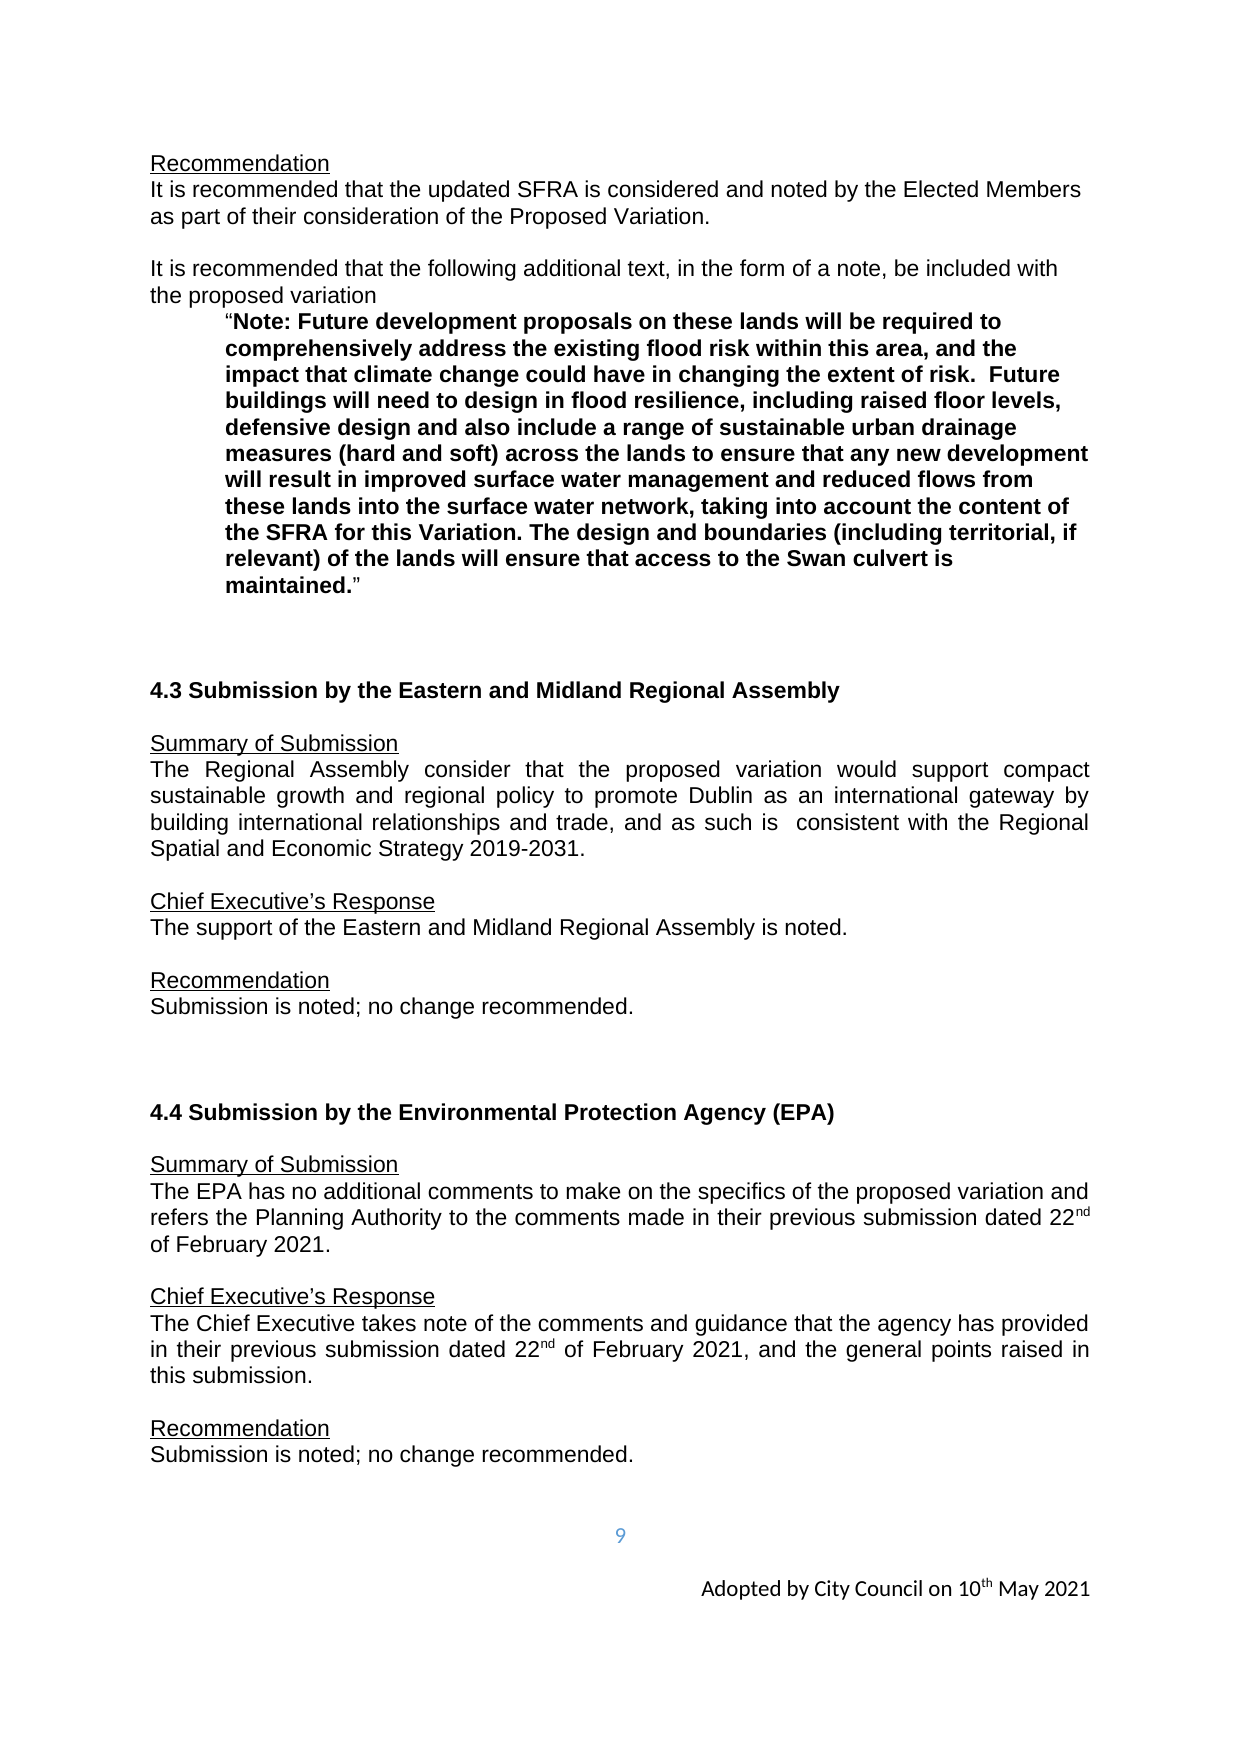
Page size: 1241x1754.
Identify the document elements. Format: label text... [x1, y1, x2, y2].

text The Chief Executive takes note of the comments and guidance that the agency has provided in their previous submission dated 22nd of February 2021, and the general points raised in this submission. [150, 1309, 1090, 1389]
text Summary of Submission [150, 730, 1090, 756]
text Chief Executive’s Response [150, 1283, 1090, 1309]
text Summary of Submission [150, 1151, 1090, 1178]
text “Note: Future development proposals on these lands will be required to comprehensively address the existing flood risk within this area, and the impact that climate change could have in changing the extent of risk. Future buildings will need to design in flood resilience, including raised floor levels, defensive design and also include a range of sustainable urban drainage measures (hard and soft) across the lands to ensure that any new development will result in improved surface water management and reduced flows from these lands into the surface water network, taking into account the content of the SFRA for this Variation. The design and boundaries (including territorial, if relevant) of the lands will ensure that access to the Swan culvert is maintained.” [225, 308, 1090, 598]
text 4.4 Submission by the Environmental Protection Agency (EPA) [150, 1099, 1090, 1125]
text Recommendation [150, 1415, 1090, 1441]
text Submission is noted; no change recommended. [150, 1441, 1090, 1468]
text The EPA has no additional comments to make on the specifics of the proposed variation and refers the Planning Authority to the comments made in their previous submission dated 22nd of February 2021. [150, 1178, 1090, 1257]
text Recommendation [150, 150, 1090, 176]
text The support of the Eastern and Midland Regional Assembly is noted. [150, 914, 1090, 941]
text Recommendation [150, 967, 1090, 993]
text Submission is noted; no change recommended. [150, 993, 1090, 1020]
text The Regional Assembly consider that the proposed variation would support compact sustainable growth and regional policy to promote Dublin as an international gateway by building international relationships and trade, and as such is consistent with the Regional Spatial and Economic Strategy 2019-2031. [150, 756, 1090, 862]
text Chief Executive’s Response [150, 888, 1090, 914]
text It is recommended that the updated SFRA is considered and noted by the Elected Members as part of their consideration of the Proposed Variation. [150, 176, 1090, 229]
text It is recommended that the following additional text, in the form of a note, be included with the proposed variation [150, 255, 1090, 308]
text 4.3 Submission by the Eastern and Midland Regional Assembly [150, 677, 1090, 703]
